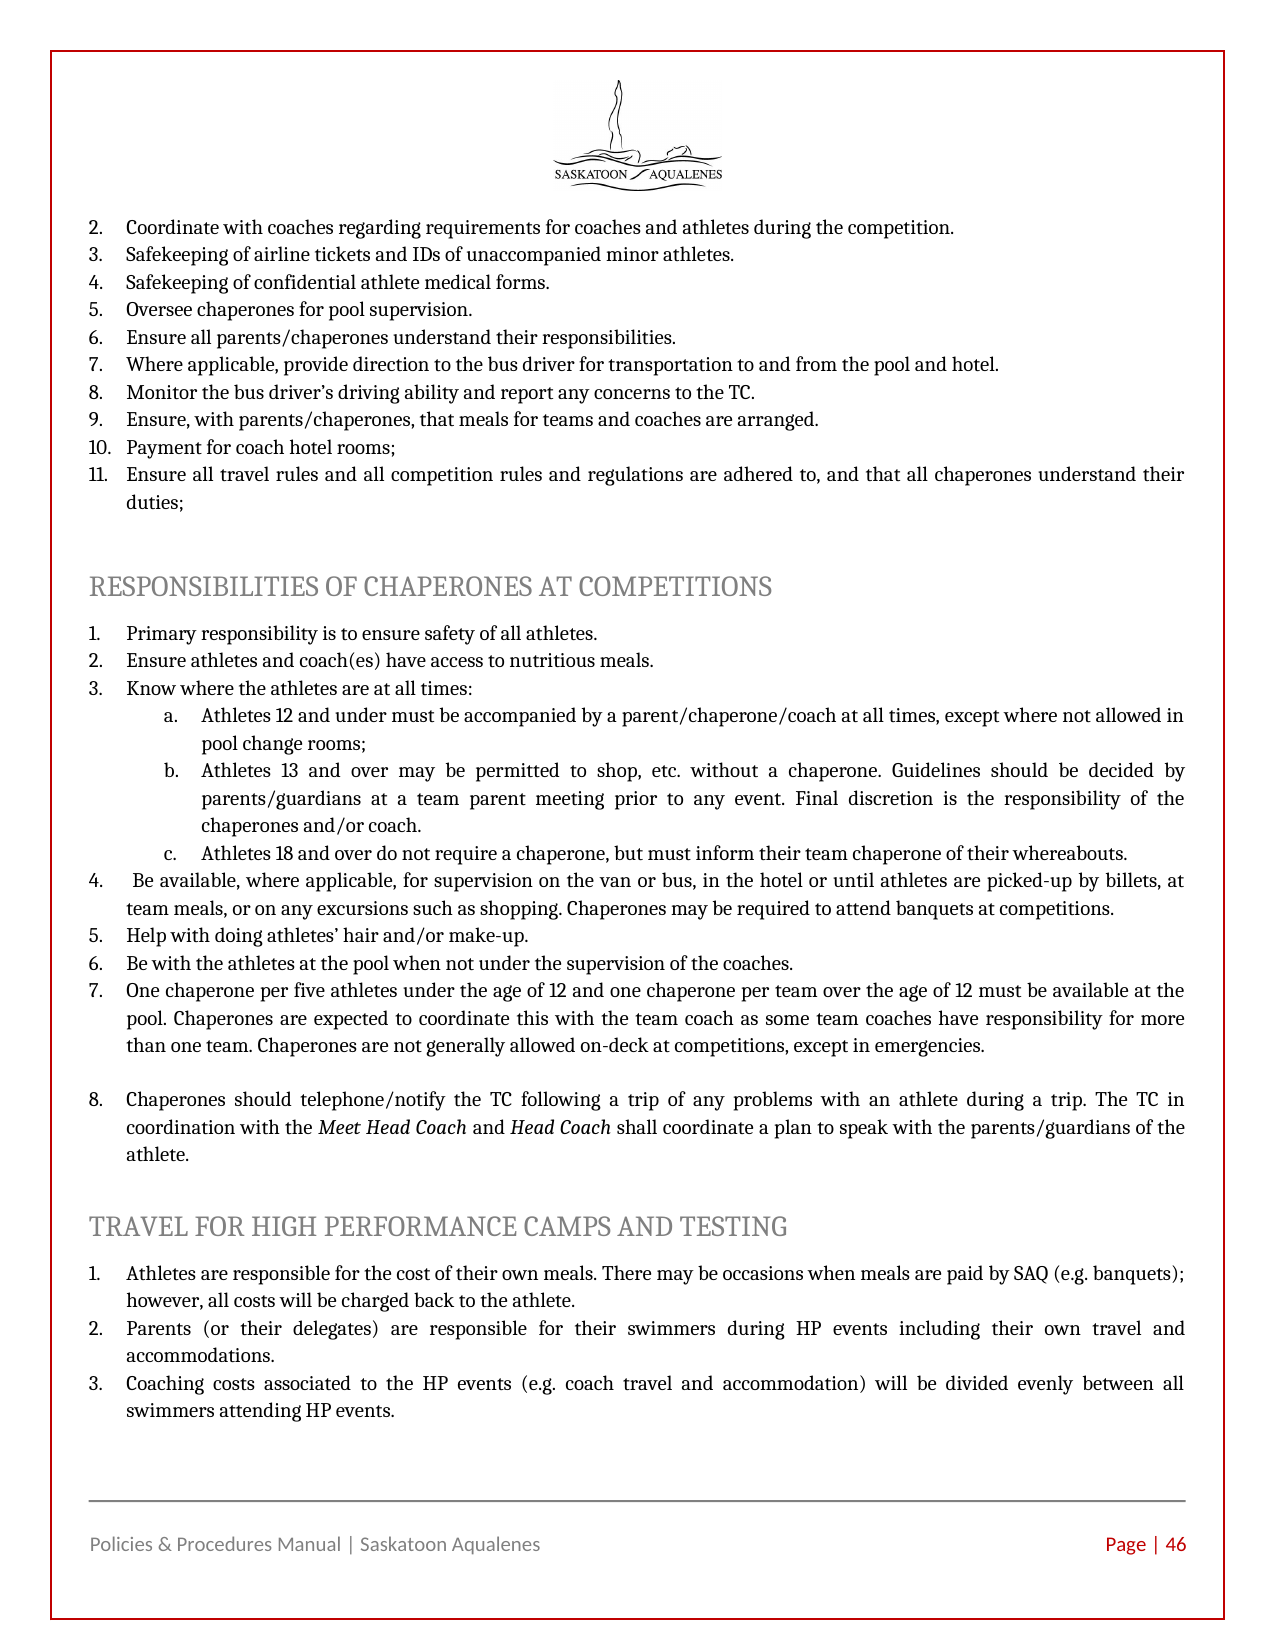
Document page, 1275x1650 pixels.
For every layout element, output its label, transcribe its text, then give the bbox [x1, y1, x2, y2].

list Monitor the bus driver’s driving ability and report any concerns to the TC. [89, 381, 1186, 404]
text TRAVEL FOR HIGH PERFORMANCE CAMPS AND TESTING [89, 1210, 1186, 1244]
list One chaperone per five athletes under the age of 12 and one chaperone per team over the age of 12 must be available at the pool. Chaperones are expected to coordinate this with the team coach as some team coaches have responsibility for more than one team. Chaperones are not generally allowed on-deck at competitions, except in emergencies. [89, 979, 1186, 1058]
list Coaching costs associated to the HP events (e.g. coach travel and accommodation) will be divided evenly between all swimmers attending HP events. [89, 1371, 1186, 1423]
list Athletes 18 and over do not require a chaperone, but must inform their team chaperone of their whereabouts. [164, 842, 1186, 866]
list Ensure all parents/chaperones understand their responsibilities. [89, 326, 1186, 349]
list Help with doing athletes’ hair and/or make-up. [89, 924, 1186, 948]
list Ensure, with parents/chaperones, that meals for teams and coaches are arranged. [89, 408, 1186, 432]
list Know where the athletes are at all times: [89, 677, 1186, 701]
list Ensure all travel rules and all competition rules and regulations are adhered to, and that all chaperones understand their duties; [89, 463, 1186, 514]
list Be available, where applicable, for supervision on the van or bus, in the hotel or until athletes are picked-up by billets, at team meals, or on any excursions such as shopping. Chaperones may be required to attend banquets at competitions. [89, 869, 1186, 921]
list Safekeeping of confidential athlete medical forms. [89, 271, 1186, 294]
list Be with the athletes at the pool when not under the supervision of the coaches. [89, 952, 1186, 976]
list Chaperones should telephone/notify the TC following a trip of any problems with an athlete during a trip. The TC in coordination with the Meet Head Coach and Head Coach shall coordinate a plan to speak with the parents/guardians of the athlete. [89, 1088, 1186, 1167]
text RESPONSIBILITIES OF CHAPERONES AT COMPETITIONS [89, 571, 1186, 604]
list Ensure athletes and coach(es) have access to nutritious meals. [89, 649, 1186, 673]
list Oversee chaperones for pool supervision. [89, 298, 1186, 322]
list Athletes are responsible for the cost of their own meals. There may be occasions when meals are paid by SAQ (e.g. banquets); however, all costs will be charged back to the athlete. [89, 1261, 1186, 1313]
list Where applicable, provide direction to the bus driver for transportation to and from the pool and hotel. [89, 353, 1186, 377]
list Athletes 12 and under must be accompanied by a parent/chaperone/coach at all times, except where not allowed in pool change rooms; [164, 704, 1186, 756]
picture [553, 80, 722, 191]
list Payment for coach hotel rooms; [89, 436, 1186, 459]
list Coordinate with coaches regarding requirements for coaches and athletes during the competition. [89, 216, 1186, 239]
list Primary responsibility is to ensure safety of all athletes. [89, 622, 1186, 646]
list Safekeeping of airline tickets and IDs of unaccompanied minor athletes. [89, 243, 1186, 267]
list Athletes 13 and over may be permitted to shop, etc. without a chaperone. Guidelines should be decided by parents/guardians at a team parent meeting prior to any event. Final discretion is the responsibility of the chaperones and/or coach. [164, 759, 1186, 838]
list Parents (or their delegates) are responsible for their swimmers during HP events including their own travel and accommodations. [89, 1316, 1186, 1368]
